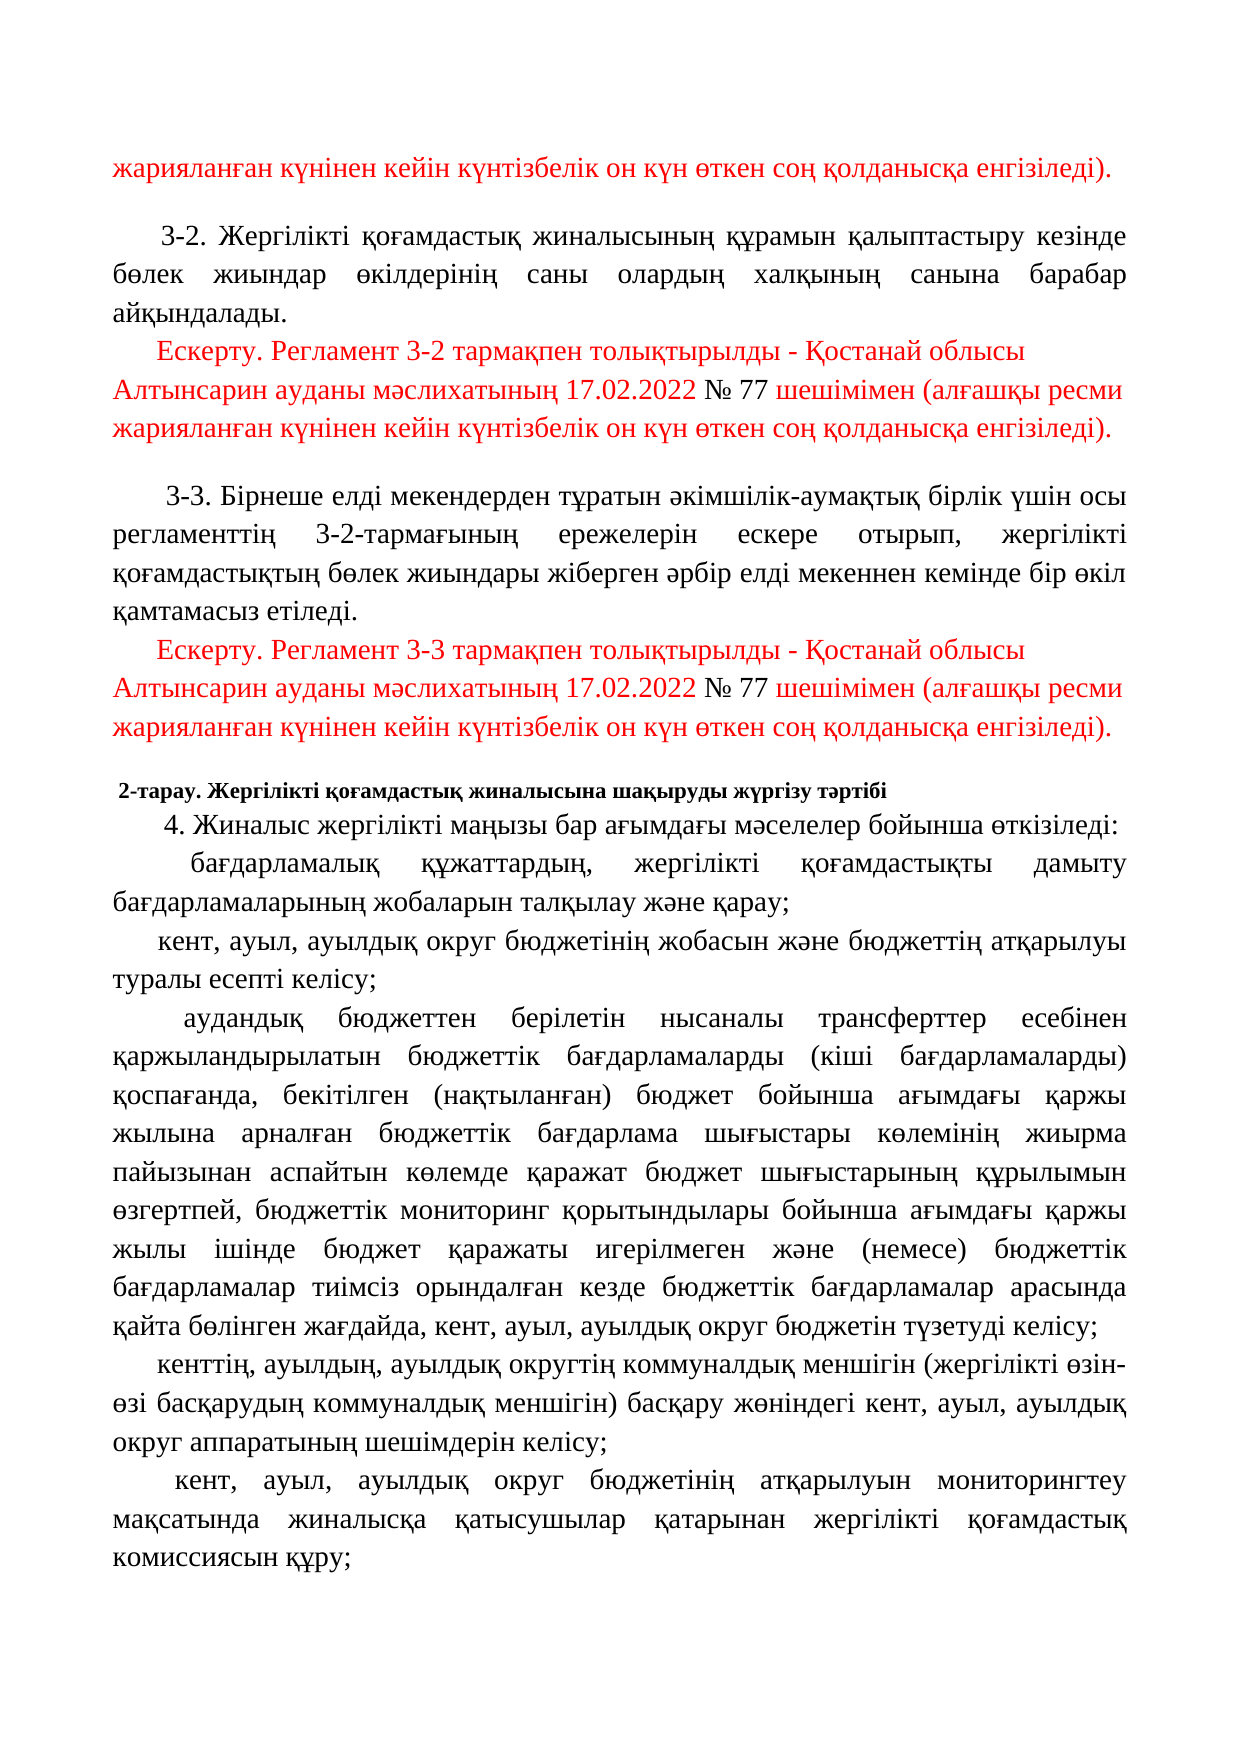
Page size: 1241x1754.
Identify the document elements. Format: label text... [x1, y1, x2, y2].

text 3-2. Жергілікті қоғамдастық жиналысының құрамын қалыптастыру кезінде бөлек жиындар өкілдерінің саны олардың халқының санына барабар айқындалады. [112, 218, 1128, 328]
text кент, ауыл, ауылдық округ бюджетінің жобасын және бюджеттің атқарылуы туралы есепті келісу; [112, 923, 1128, 995]
text кенттің, ауылдың, ауылдық округтің коммуналдық меншігін (жергілікті өзін-өзі басқарудың коммуналдық меншігін) басқару жөніндегі кент, ауыл, ауылдық округ аппаратының шешімдерін келісу; [112, 1347, 1128, 1457]
text 2-тарау. Жергілікті қоғамдастық жиналысына шақыруды жүргізу тәртібі [112, 777, 1128, 803]
text Ескерту. Регламент 3-3 тармақпен толықтырылды - Қостанай облысы Алтынсарин ауданы мәслихатының 17.02.2022 № 77 шешімімен (алғашқы ресми жарияланған күнінен кейін күнтізбелік он күн өткен соң қолданысқа енгізіледі). [112, 632, 1128, 773]
text аудандық бюджеттен берілетін нысаналы трансферттер есебінен қаржыландырылатын бюджеттік бағдарламаларды (кіші бағдарламаларды) қоспағанда, бекітілген (нақтыланған) бюджет бойынша ағымдағы қаржы жылына арналған бюджеттік бағдарлама шығыстары көлемінің жиырма пайызынан аспайтын көлемде қаражат бюджет шығыстарының құрылымын өзгертпей, бюджеттік мониторинг қорытындылары бойынша ағымдағы қаржы жылы ішінде бюджет қаражаты игерілмеген және (немесе) бюджеттік бағдарламалар тиімсіз орындалған кезде бюджеттік бағдарламалар арасында қайта бөлінген жағдайда, кент, ауыл, ауылдық округ бюджетін түзетуді келісу; [112, 1000, 1128, 1342]
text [112, 150, 1128, 214]
text бағдарламалық құжаттардың, жергілікті қоғамдастықты дамыту бағдарламаларының жобаларын талқылау және қарау; [112, 846, 1128, 918]
text 3-3. Бірнеше елді мекендерден тұратын әкімшілік-аумақтық бірлік үшін осы регламенттің 3-2-тармағының ережелерін ескере отырып, жергілікті қоғамдастықтың бөлек жиындары жіберген әрбір елді мекеннен кемінде бір өкіл қамтамасыз етіледі. [112, 478, 1128, 627]
text 4. Жиналыс жергілікті маңызы бар ағымдағы мәселелер бойынша өткізіледі: [112, 807, 1128, 841]
text кент, ауыл, ауылдық округ бюджетінің атқарылуын мониторингтеу мақсатында жиналысқа қатысушылар қатарынан жергілікті қоғамдастық комиссиясын құру; [112, 1462, 1128, 1573]
text Ескерту. Регламент 3-2 тармақпен толықтырылды - Қостанай облысы Алтынсарин ауданы мәслихатының 17.02.2022 № 77 шешімімен (алғашқы ресми жарияланған күнінен кейін күнтізбелік он күн өткен соң қолданысқа енгізіледі). [112, 333, 1128, 474]
